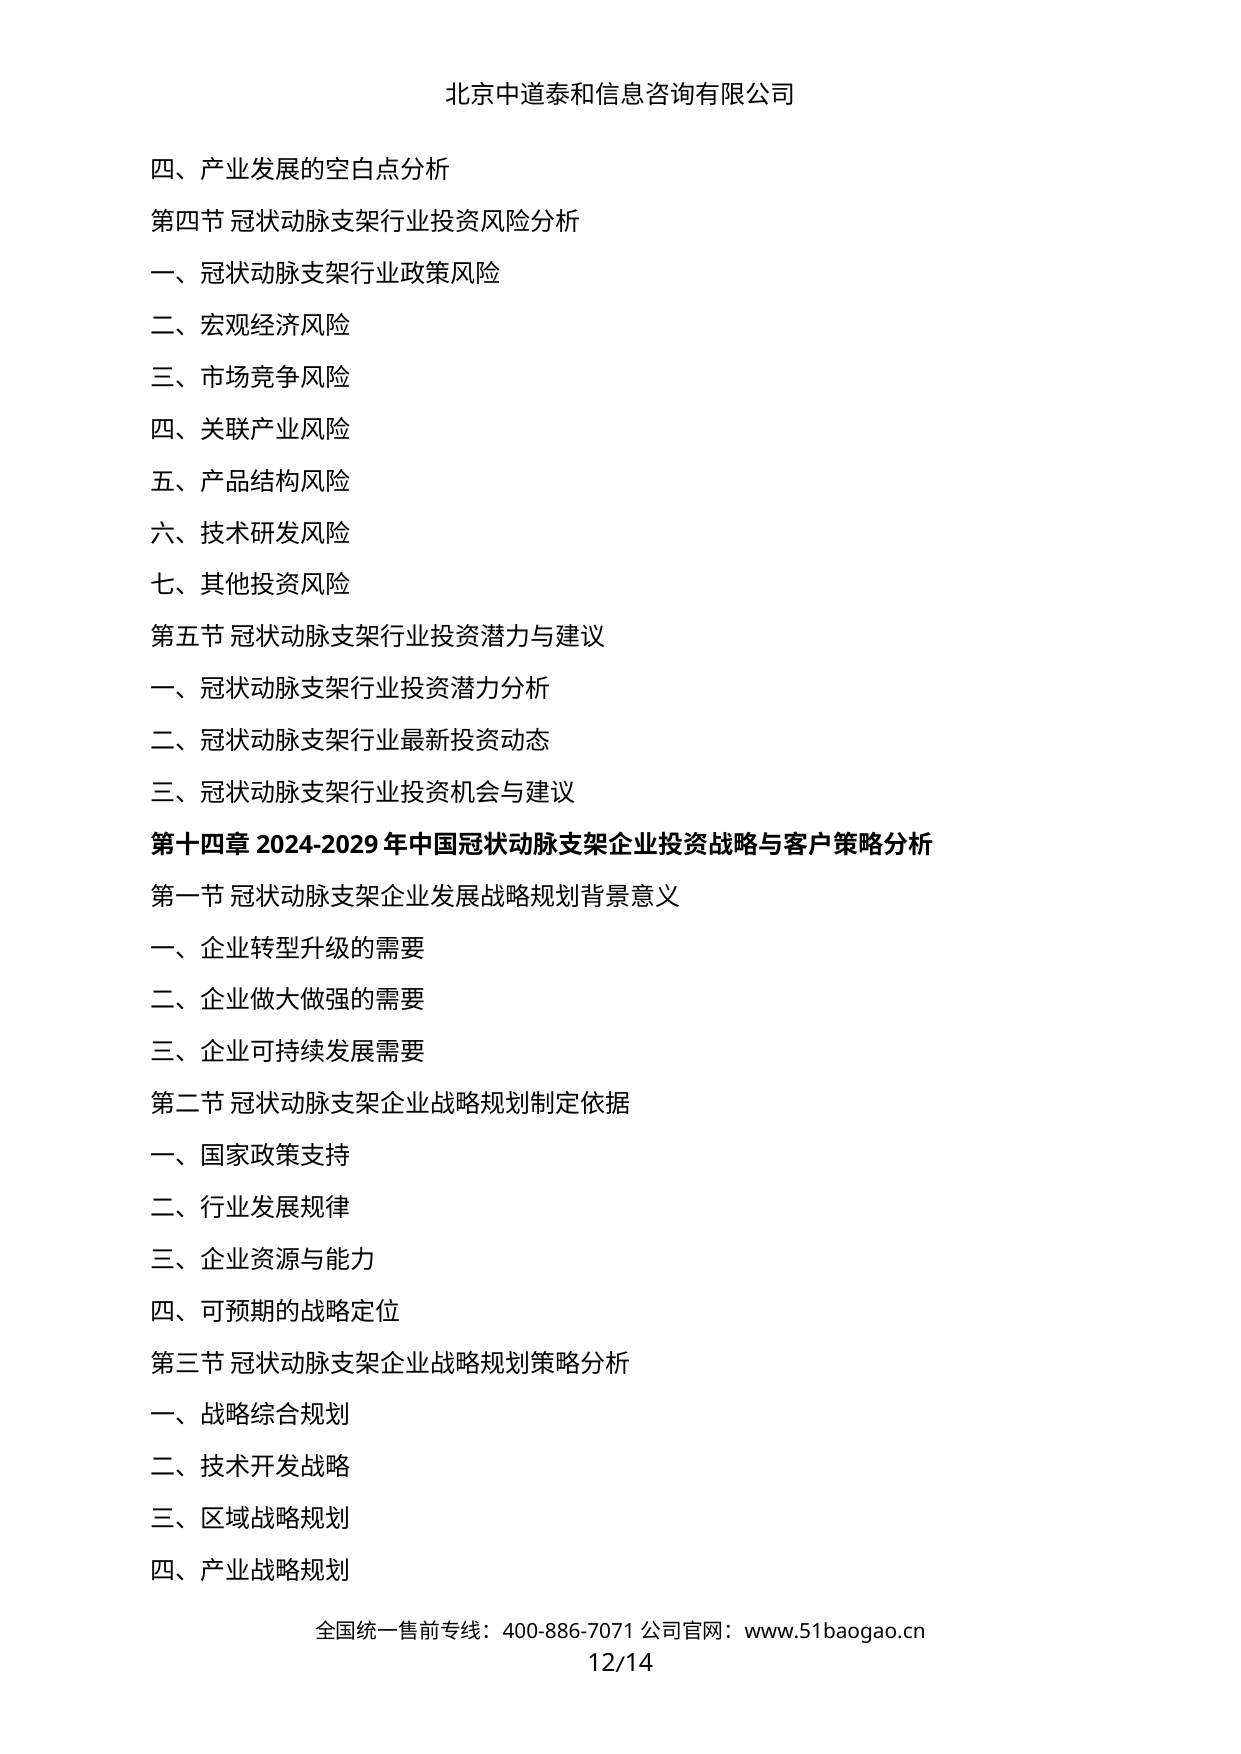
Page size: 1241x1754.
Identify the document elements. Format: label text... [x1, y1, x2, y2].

text 三、企业资源与能力 [150, 1239, 1090, 1276]
text 五、产品结构风险 [150, 461, 1090, 497]
text 三、冠状动脉支架行业投资机会与建议 [150, 772, 1090, 809]
text 四、可预期的战略定位 [150, 1291, 1090, 1327]
text 六、技术研发风险 [150, 513, 1090, 549]
text 第一节 冠状动脉支架企业发展战略规划背景意义 [150, 876, 1090, 912]
text 七、其他投资风险 [150, 565, 1090, 601]
text 四、关联产业风险 [150, 409, 1090, 446]
text 四、产业战略规划 [150, 1551, 1090, 1587]
text 一、企业转型升级的需要 [150, 928, 1090, 964]
text 一、国家政策支持 [150, 1136, 1090, 1172]
text 一、战略综合规划 [150, 1395, 1090, 1431]
text 三、市场竞争风险 [150, 357, 1090, 394]
text 第三节 冠状动脉支架企业战略规划策略分析 [150, 1343, 1090, 1379]
text 三、企业可持续发展需要 [150, 1032, 1090, 1068]
text 二、技术开发战略 [150, 1447, 1090, 1483]
text 第四节 冠状动脉支架行业投资风险分析 [150, 202, 1090, 238]
text 二、企业做大做强的需要 [150, 980, 1090, 1016]
text 三、区域战略规划 [150, 1499, 1090, 1535]
text 二、冠状动脉支架行业最新投资动态 [150, 721, 1090, 757]
text 二、行业发展规律 [150, 1187, 1090, 1224]
text 第二节 冠状动脉支架企业战略规划制定依据 [150, 1084, 1090, 1120]
text 二、宏观经济风险 [150, 306, 1090, 342]
text 一、冠状动脉支架行业投资潜力分析 [150, 669, 1090, 705]
text 四、产业发展的空白点分析 [150, 150, 1090, 186]
text 第五节 冠状动脉支架行业投资潜力与建议 [150, 617, 1090, 653]
text 一、冠状动脉支架行业政策风险 [150, 254, 1090, 290]
text 第十四章 2024-2029年中国冠状动脉支架企业投资战略与客户策略分析 [150, 824, 1090, 861]
